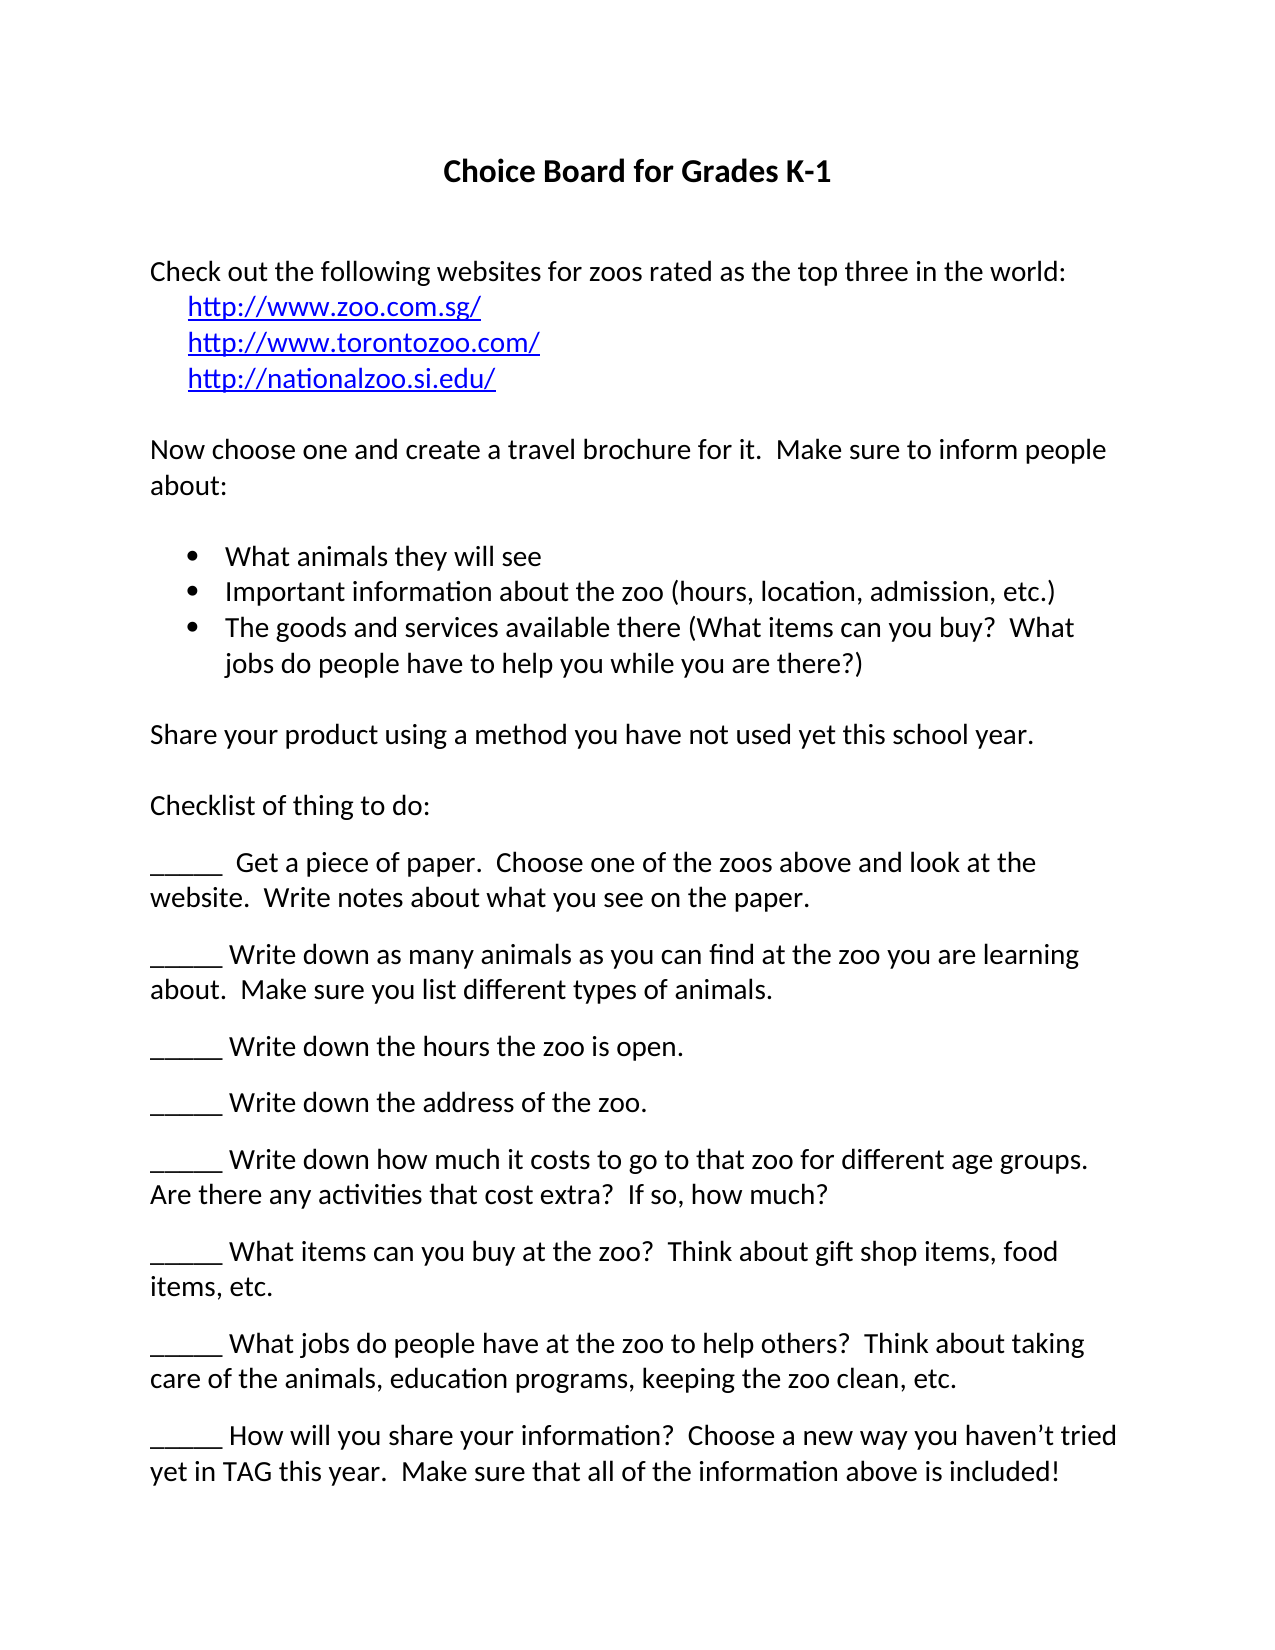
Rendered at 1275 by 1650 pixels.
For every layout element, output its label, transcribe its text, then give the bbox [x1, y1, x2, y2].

text http://nationalzoo.si.edu/ [150, 360, 1125, 395]
list The goods and services available there (What items can you buy? What jobs do people have to help you while you are there?) [187, 609, 1125, 680]
text _____ Write down as many animals as you can find at the zoo you are learning about. Make sure you list different types of animals. [150, 936, 1125, 1007]
text _____ What items can you buy at the zoo? Think about gift shop items, food items, etc. [150, 1233, 1125, 1304]
text Now choose one and create a travel brochure for it. Make sure to inform people about: [150, 431, 1125, 502]
list Important information about the zoo (hours, location, admission, etc.) [187, 573, 1125, 609]
text Checklist of thing to do: [150, 787, 1125, 823]
list What animals they will see [187, 538, 1125, 573]
text _____ Write down how much it costs to go to that zoo for different age groups. Are there any activities that cost extra? If so, how much? [150, 1141, 1125, 1212]
text http://www.zoo.com.sg/ [150, 288, 1125, 324]
text _____ Write down the hours the zoo is open. [150, 1028, 1125, 1063]
text Share your product using a method you have not used yet this school year. [150, 716, 1125, 752]
text _____ How will you share your information? Choose a new way you haven’t tried yet in TAG this year. Make sure that all of the information above is included! [150, 1417, 1125, 1488]
text Check out the following websites for zoos rated as the top three in the world: [150, 253, 1125, 288]
text _____ Get a piece of paper. Choose one of the zoos above and look at the website. Write notes about what you see on the paper. [150, 844, 1125, 915]
text _____ Write down the address of the zoo. [150, 1084, 1125, 1120]
text _____ What jobs do people have at the zoo to help others? Think about taking care of the animals, education programs, keeping the zoo clean, etc. [150, 1325, 1125, 1396]
text Choice Board for Grades K-1 [150, 150, 1125, 191]
text http://www.torontozoo.com/ [150, 324, 1125, 360]
